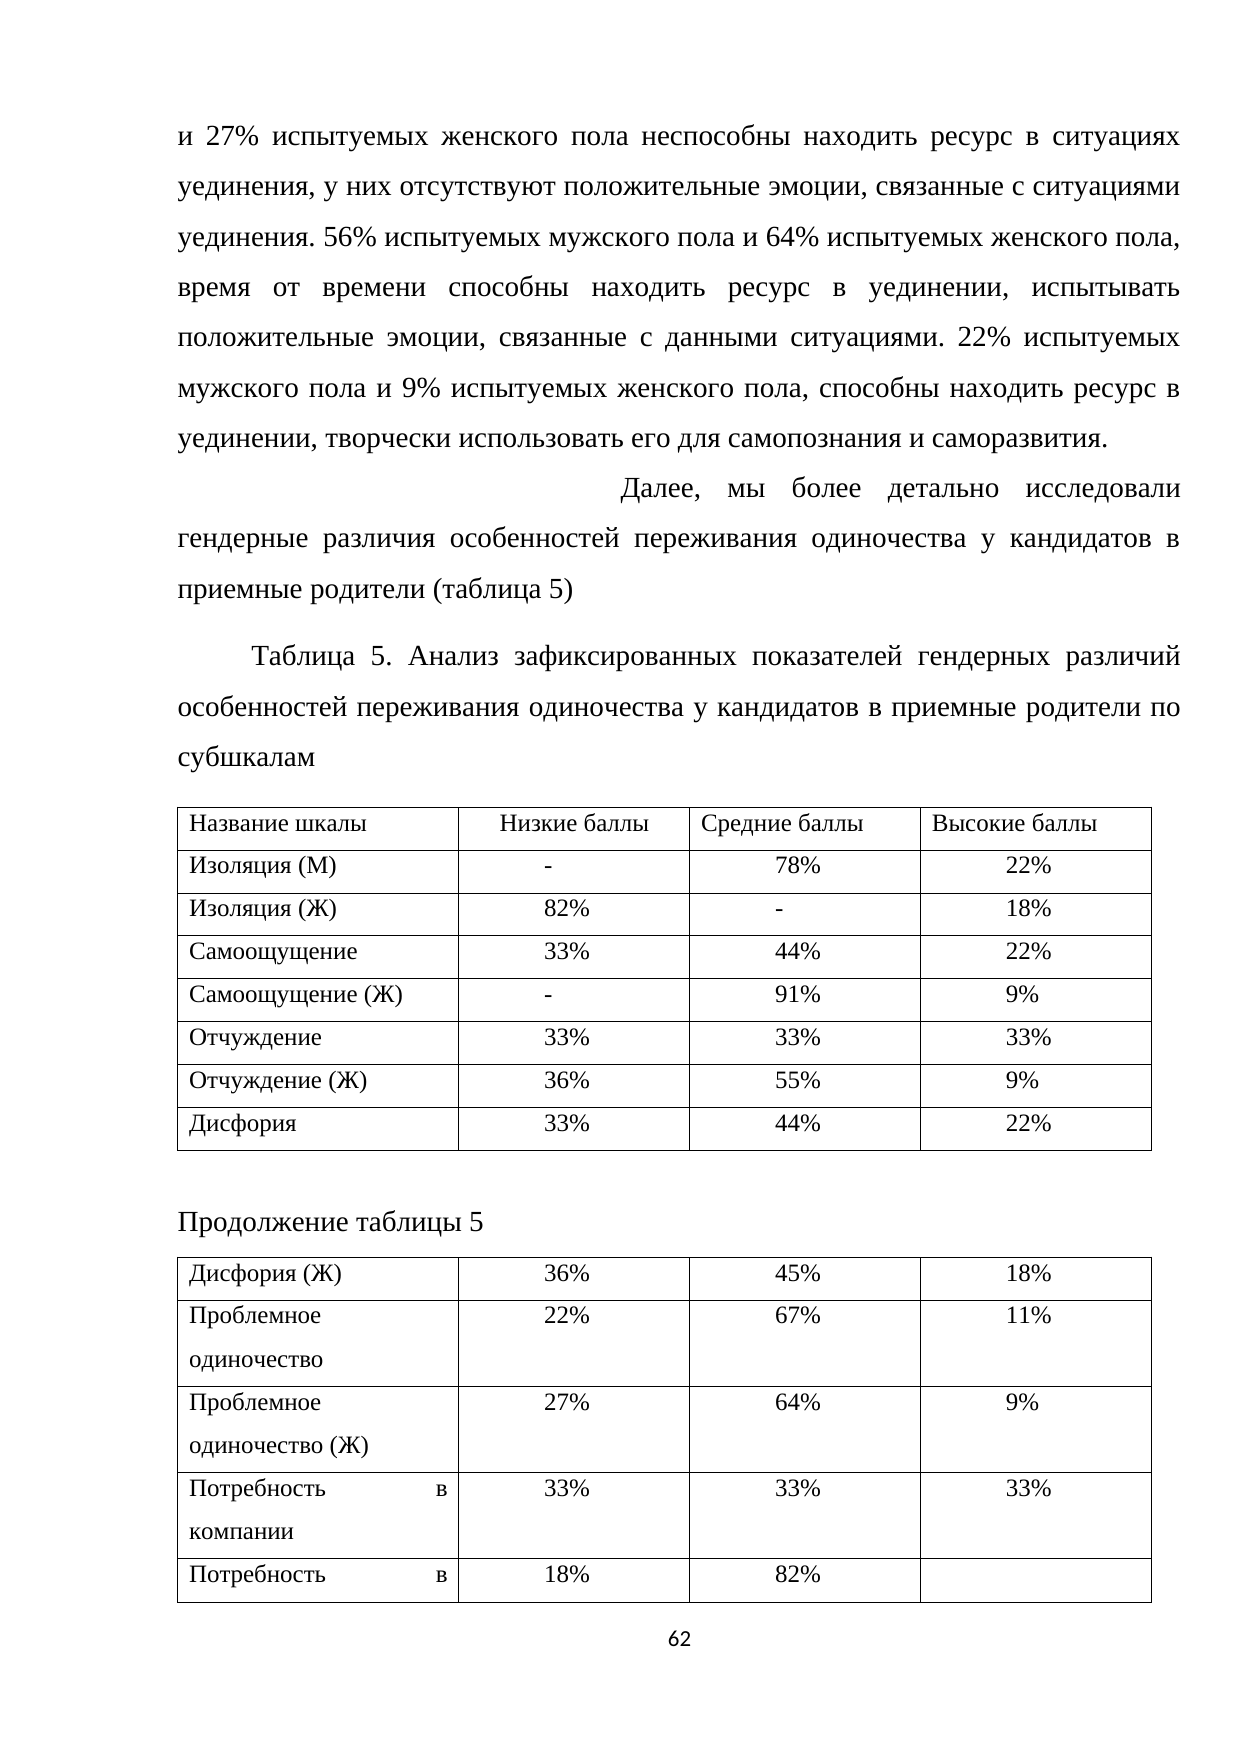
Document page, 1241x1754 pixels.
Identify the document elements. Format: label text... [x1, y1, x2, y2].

table_cell 22% [459, 1301, 689, 1386]
table_cell Потребность в компании [178, 1473, 458, 1558]
table_cell Изоляция (М) [178, 851, 458, 892]
table_cell 44% [690, 936, 920, 978]
table_cell - [459, 851, 689, 892]
table_header 18% [921, 1258, 1151, 1299]
table_cell 18% [921, 894, 1151, 935]
table_cell 18% [459, 1559, 689, 1602]
table_cell 33% [459, 1022, 689, 1064]
table_cell 78% [690, 851, 920, 892]
table_header Средние баллы [690, 808, 920, 849]
table_cell 9% [921, 979, 1151, 1021]
table_cell Самоощущение [178, 936, 458, 978]
table_cell 33% [690, 1022, 920, 1064]
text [177, 118, 1181, 604]
table_cell 9% [921, 1387, 1151, 1472]
table_cell 33% [459, 936, 689, 978]
table_cell 91% [690, 979, 920, 1021]
table_cell 33% [459, 1473, 689, 1558]
table_cell 64% [690, 1387, 920, 1472]
table_cell - [690, 894, 920, 935]
table_cell 67% [690, 1301, 920, 1386]
text Таблица 5. Анализ зафиксированных показателей гендерных различий особенностей переживания одиночества у кандидатов в приемные родители по субшкалам [177, 638, 1181, 773]
table_cell 22% [921, 1108, 1151, 1150]
table_header Дисфория (Ж) [178, 1258, 458, 1299]
table_header Низкие баллы [459, 808, 689, 849]
table_cell 82% [690, 1559, 920, 1602]
table_cell Проблемное одиночество (Ж) [178, 1387, 458, 1472]
table_cell 33% [921, 1473, 1151, 1558]
table_cell Проблемное одиночество [178, 1301, 458, 1386]
table_cell Отчуждение (Ж) [178, 1065, 458, 1107]
table_cell 36% [459, 1065, 689, 1107]
table_cell 33% [921, 1022, 1151, 1064]
table_cell 55% [690, 1065, 920, 1107]
table_cell 82% [459, 894, 689, 935]
table_cell 33% [459, 1108, 689, 1150]
table_header Название шкалы [178, 808, 458, 849]
table_cell Отчуждение [178, 1022, 458, 1064]
table_cell 33% [690, 1473, 920, 1558]
table_cell - [459, 979, 689, 1021]
table_cell 11% [921, 1301, 1151, 1386]
table_cell [921, 1559, 1151, 1602]
table_header 36% [459, 1258, 689, 1299]
text Продолжение таблицы 5 [177, 1204, 1181, 1237]
table_cell Изоляция (Ж) [178, 894, 458, 935]
table_cell Самоощущение (Ж) [178, 979, 458, 1021]
table_header Высокие баллы [921, 808, 1151, 849]
table_cell Дисфория [178, 1108, 458, 1150]
table_cell 22% [921, 851, 1151, 892]
table_cell 44% [690, 1108, 920, 1150]
table_header 45% [690, 1258, 920, 1299]
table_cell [178, 1559, 458, 1602]
table_cell 9% [921, 1065, 1151, 1107]
table_cell 27% [459, 1387, 689, 1472]
table_cell 22% [921, 936, 1151, 978]
